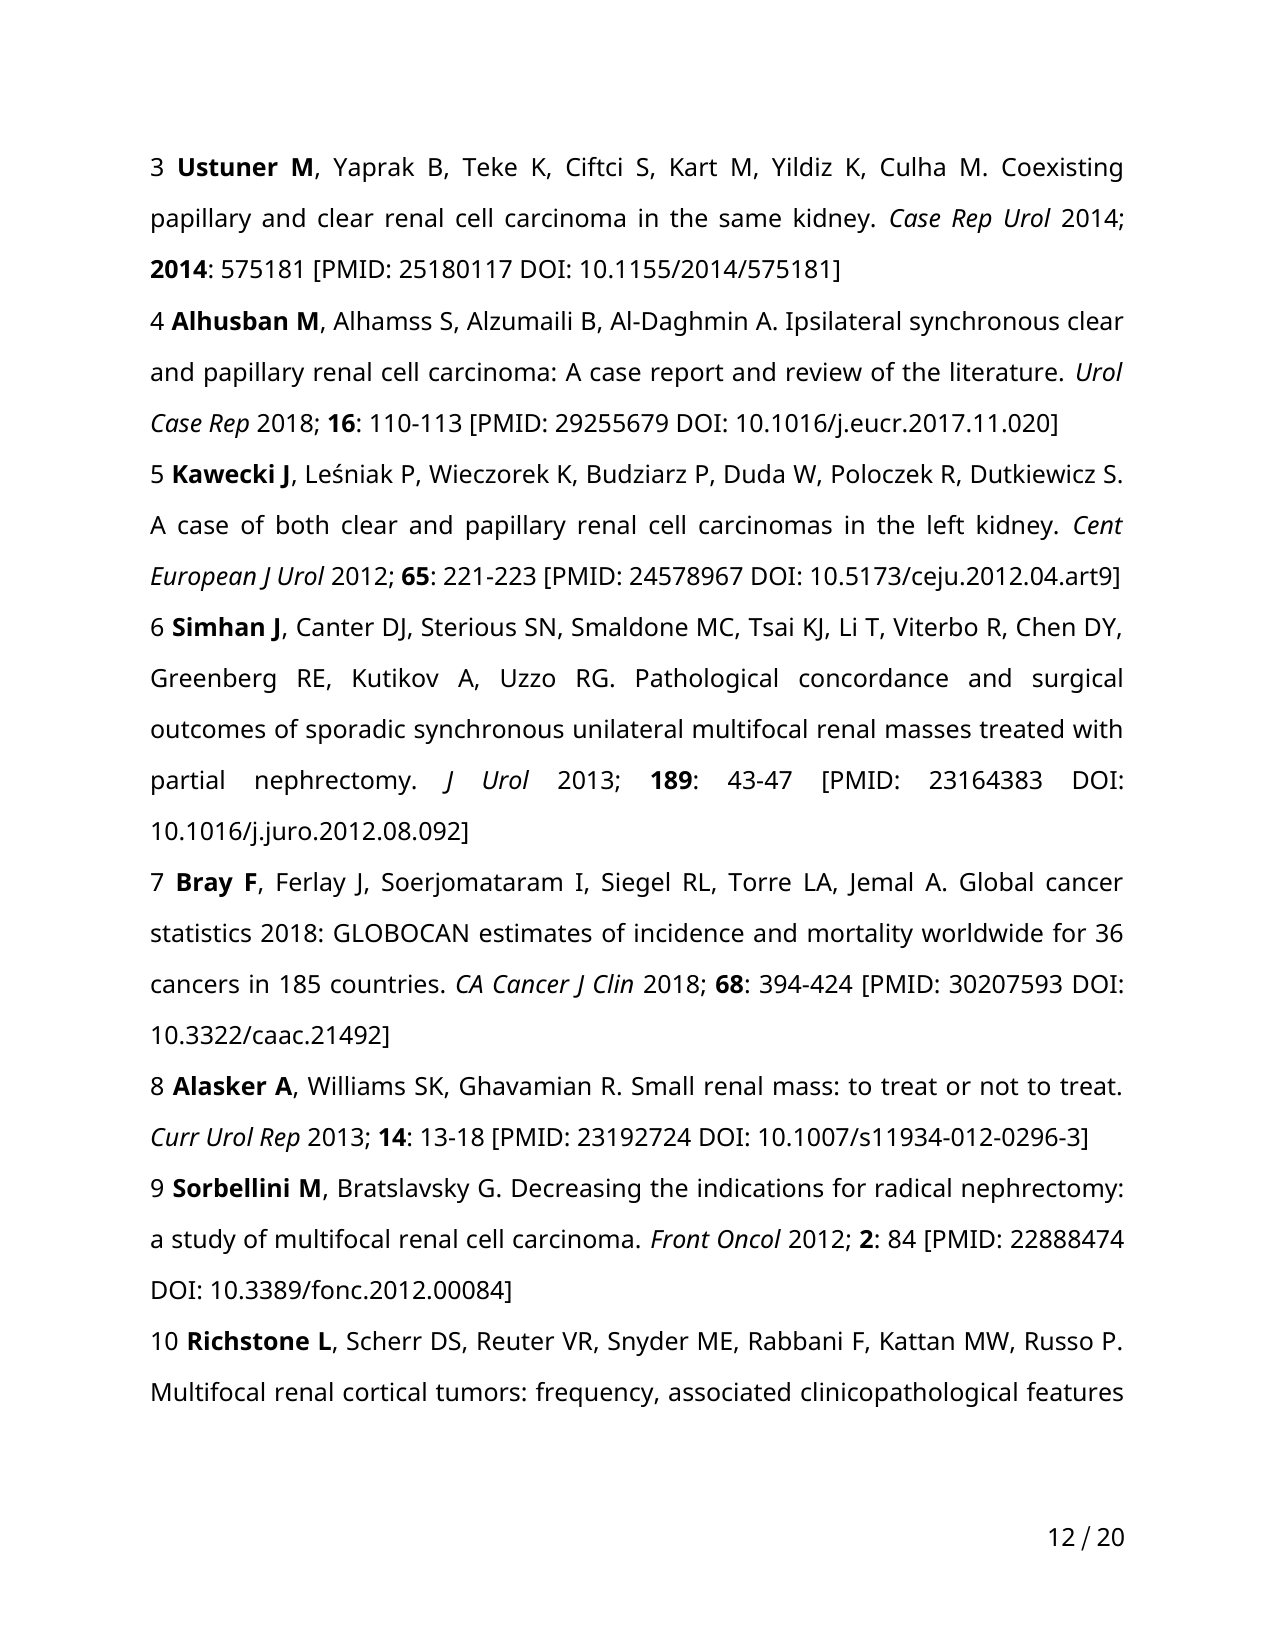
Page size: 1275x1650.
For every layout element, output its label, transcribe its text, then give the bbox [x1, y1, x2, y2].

text 3 Ustuner M, Yaprak B, Teke K, Ciftci S, Kart M, Yildiz K, Culha M. Coexisting papillary and clear renal cell carcinoma in the same kidney. Case Rep Urol 2014; 2014: 575181 [PMID: 25180117 DOI: 10.1155/2014/575181] [150, 150, 1125, 286]
text 9 Sorbellini M, Bratslavsky G. Decreasing the indications for radical nephrectomy: a study of multifocal renal cell carcinoma. Front Oncol 2012; 2: 84 [PMID: 22888474 DOI: 10.3389/fonc.2012.00084] [150, 1171, 1125, 1307]
text 7 Bray F, Ferlay J, Soerjomataram I, Siegel RL, Torre LA, Jemal A. Global cancer statistics 2018: GLOBOCAN estimates of incidence and mortality worldwide for 36 cancers in 185 countries. CA Cancer J Clin 2018; 68: 394-424 [PMID: 30207593 DOI: 10.3322/caac.21492] [150, 864, 1125, 1052]
text 4 Alhusban M, Alhamss S, Alzumaili B, Al-Daghmin A. Ipsilateral synchronous clear and papillary renal cell carcinoma: A case report and review of the literature. Urol Case Rep 2018; 16: 110-113 [PMID: 29255679 DOI: 10.1016/j.eucr.2017.11.020] [150, 303, 1125, 439]
text 6 Simhan J, Canter DJ, Sterious SN, Smaldone MC, Tsai KJ, Li T, Viterbo R, Chen DY, Greenberg RE, Kutikov A, Uzzo RG. Pathological concordance and surgical outcomes of sporadic synchronous unilateral multifocal renal masses treated with partial nephrectomy. J Urol 2013; 189: 43-47 [PMID: 23164383 DOI: 10.1016/j.juro.2012.08.092] [150, 609, 1125, 848]
text 5 Kawecki J, Leśniak P, Wieczorek K, Budziarz P, Duda W, Poloczek R, Dutkiewicz S. A case of both clear and papillary renal cell carcinomas in the left kidney. Cent European J Urol 2012; 65: 221-223 [PMID: 24578967 DOI: 10.5173/ceju.2012.04.art9] [150, 456, 1125, 592]
text 8 Alasker A, Williams SK, Ghavamian R. Small renal mass: to treat or not to treat. Curr Urol Rep 2013; 14: 13-18 [PMID: 23192724 DOI: 10.1007/s11934-012-0296-3] [150, 1069, 1125, 1154]
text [150, 1324, 1125, 1409]
